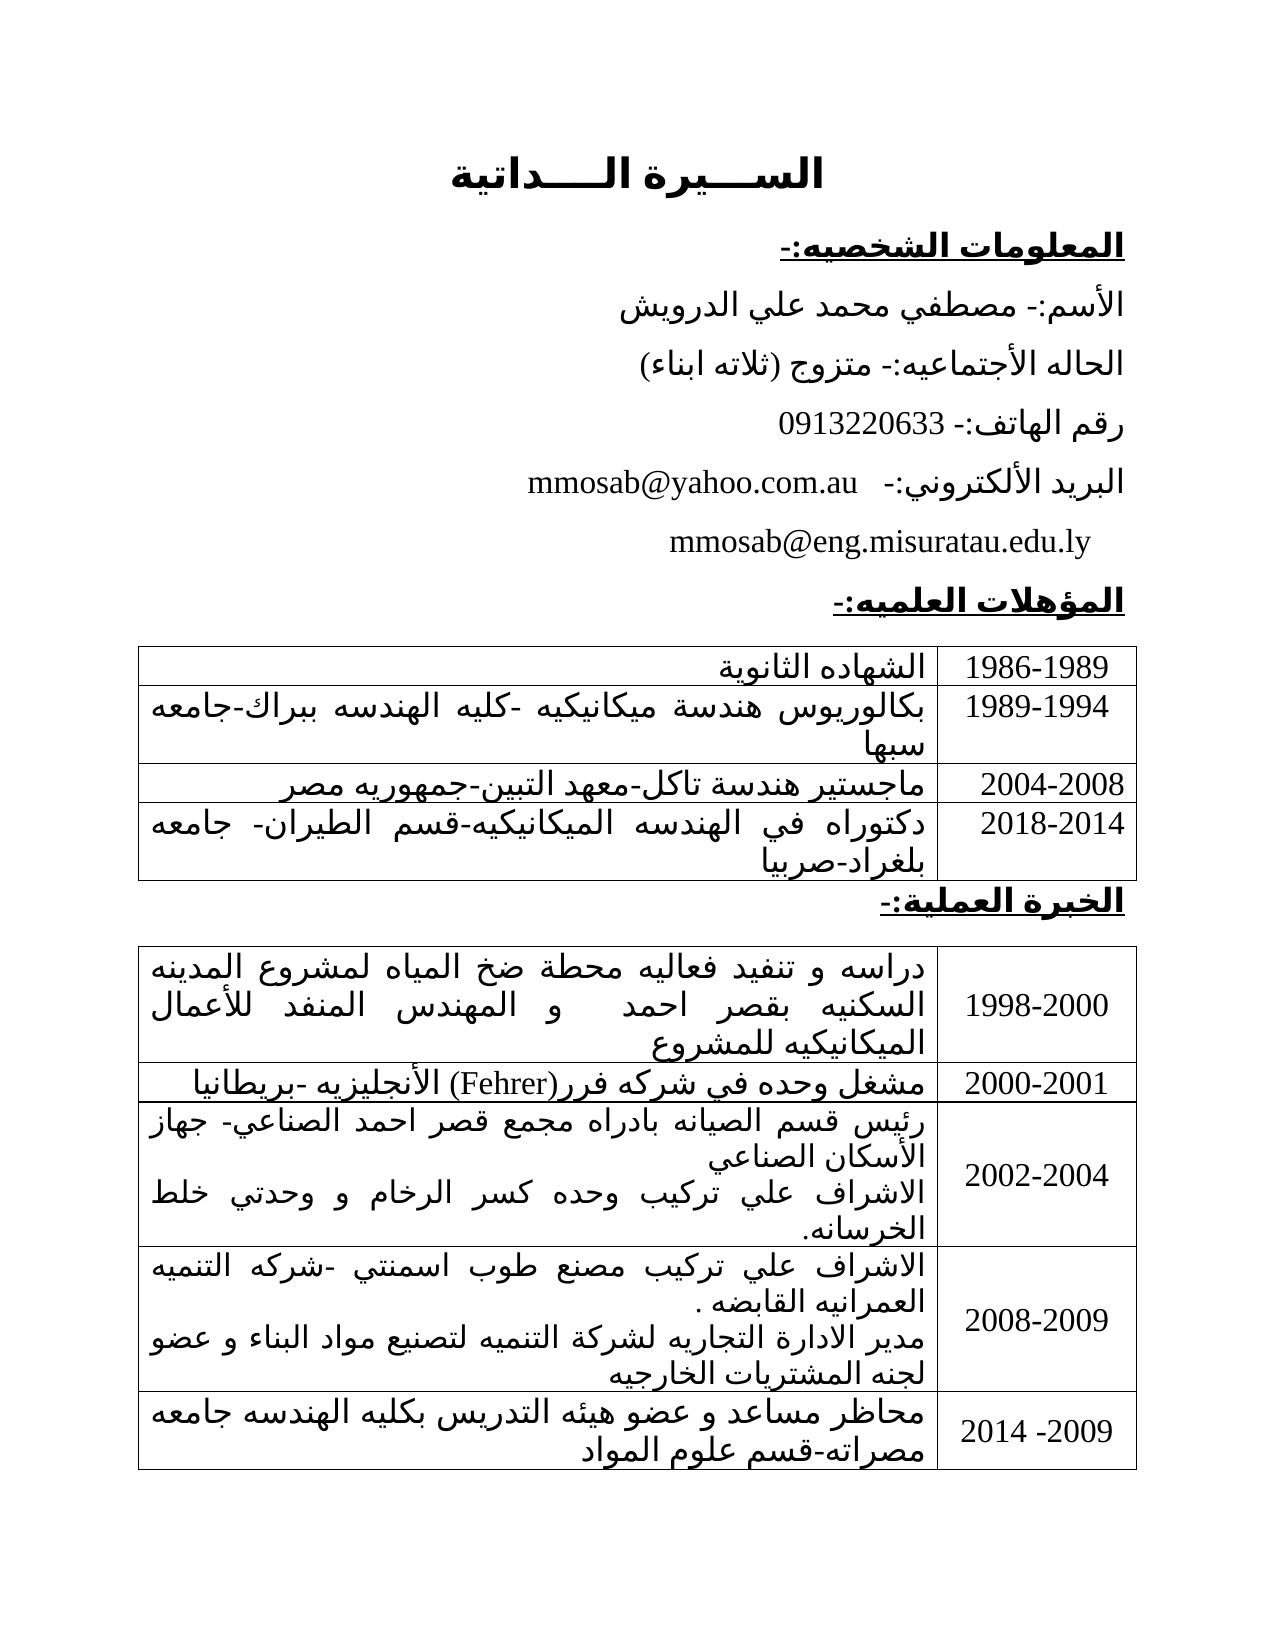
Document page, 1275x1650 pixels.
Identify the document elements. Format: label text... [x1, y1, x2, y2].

table_header 1986-1989 [938, 647, 1136, 685]
table_cell 2008-2009 [938, 1247, 1136, 1391]
table_header 1998-2000 [938, 947, 1136, 1062]
table_cell 2000-2001 [938, 1063, 1136, 1101]
table_cell بكالوريوس هندسة ميكانيكيه -كليه الهندسه ببراك-جامعه سبها [139, 686, 937, 763]
table_header دراسه و تنفيد فعاليه محطة ضخ المياه لمشروع المدينه السكنيه بقصر احمد و المهندس المنفد للأعمال الميكانيكيه للمشروع [139, 947, 937, 1062]
text المعلومات الشخصيه:- [150, 226, 1125, 264]
table_header الشهاده الثانوية [139, 647, 937, 685]
text mmosab@eng.misuratau.edu.ly [150, 522, 1125, 560]
text الســـيرة الــــداتية [150, 150, 1125, 198]
table_cell 2009- 2014 [938, 1392, 1136, 1469]
text الحاله الأجتماعيه:- متزوج (ثلاته ابناء) [150, 344, 1125, 383]
table_cell رئيس قسم الصيانه بادراه مجمع قصر احمد الصناعي- جهاز الأسكان الصناعي الاشراف علي تركيب وحده كسر الرخام و وحدتي خلط الخرسانه. [139, 1103, 937, 1246]
table_cell 2018-2014 [938, 803, 1136, 880]
text البريد الألكتروني:- mmosab@yahoo.com.au [150, 463, 1125, 501]
table_cell 2004-2008 [938, 764, 1136, 802]
table_cell ماجستير هندسة تاكل-معهد التبين-جمهوريه مصر [139, 764, 937, 802]
text المؤهلات العلميه:- [150, 581, 1125, 619]
table_cell 2002-2004 [938, 1103, 1136, 1246]
table_cell الاشراف علي تركيب مصنع طوب اسمنتي -شركه التنميه العمرانيه القابضه . مدير الادارة التجاريه لشركة التنميه لتصنيع مواد البناء و عضو لجنه المشتريات الخارجيه [139, 1247, 937, 1391]
table_cell مشغل وحده في شركه فرر(Fehrer) الأنجليزيه -بريطانيا [139, 1063, 937, 1101]
table_cell 1989-1994 [938, 686, 1136, 763]
table_cell محاظر مساعد و عضو هيئه التدريس بكليه الهندسه جامعه مصراته-قسم علوم المواد [139, 1392, 937, 1469]
table_cell دكتوراه في الهندسه الميكانيكيه-قسم الطيران- جامعه بلغراد-صربيا [139, 803, 937, 880]
text الأسم:- مصطفي محمد علي الدرويش [150, 285, 1125, 323]
text رقم الهاتف:- 0913220633 [150, 403, 1125, 442]
text الخبرة العملية:- [150, 881, 1125, 919]
